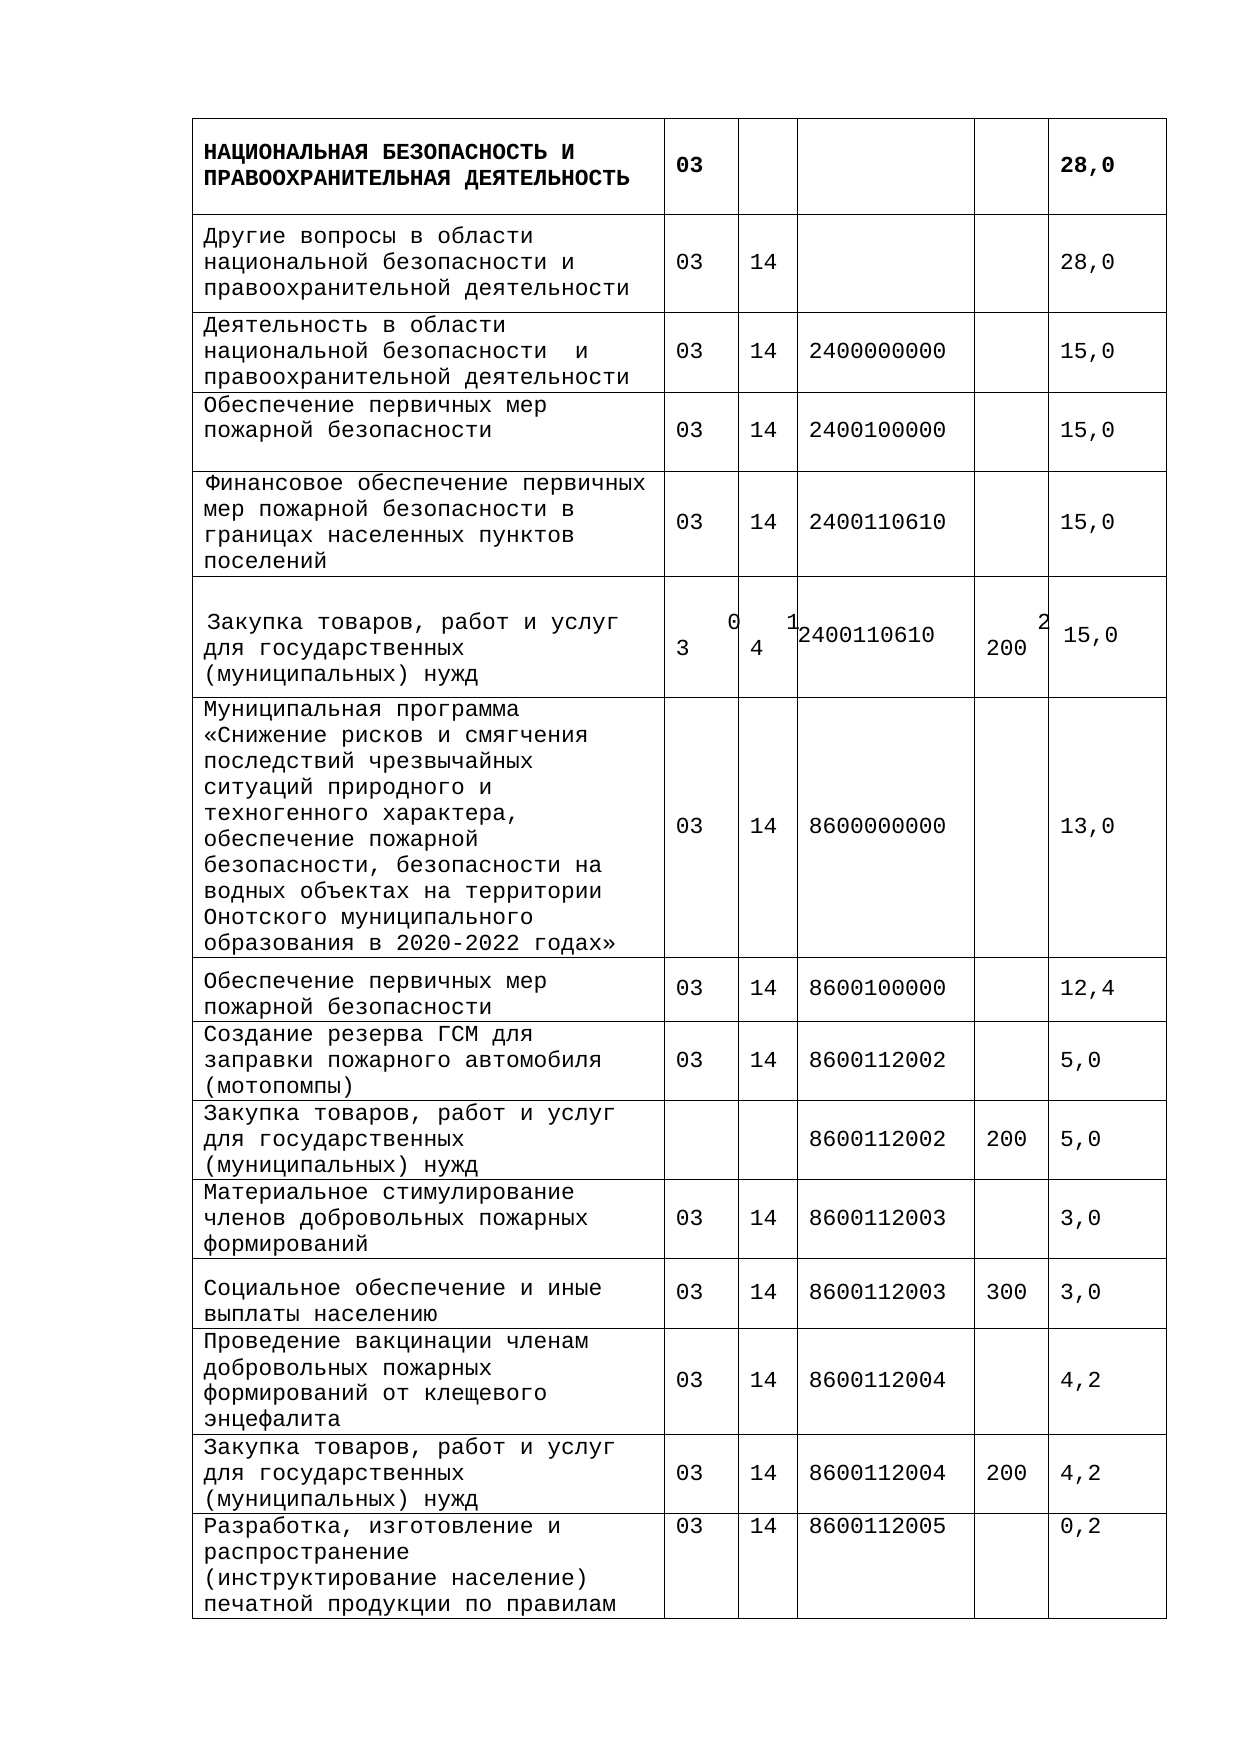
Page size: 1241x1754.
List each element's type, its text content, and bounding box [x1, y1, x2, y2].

table_cell [975, 1180, 1048, 1258]
table_cell 2400000000 [798, 313, 974, 392]
table_cell Финансовое обеспечение первичных мер пожарной безопасности в границах населенных пунктов поселений [193, 472, 664, 576]
table_cell 8600112002 [798, 1022, 974, 1100]
table_cell Обеспечение первичных мер пожарной безопасности [193, 393, 664, 471]
table_cell 8600112004 [798, 1329, 974, 1434]
table_cell 03 [665, 393, 738, 471]
table_cell 200 [975, 1101, 1048, 1179]
table_cell Проведение вакцинации членам добровольных пожарных формирований от клещевого энцефалита [193, 1329, 664, 1434]
table_cell [975, 958, 1048, 1021]
table_cell 2400100000 [798, 393, 974, 471]
table_cell 03 [665, 577, 738, 697]
table_cell 14 [739, 958, 797, 1021]
table_cell Закупка товаров, работ и услуг для государственных (муниципальных) нужд [193, 1101, 664, 1179]
table_cell [975, 1514, 1048, 1618]
table_cell Материальное стимулирование членов добровольных пожарных формирований [193, 1180, 664, 1258]
table_cell 03 [665, 1259, 738, 1328]
table_cell 03 [665, 958, 738, 1021]
table_cell 14 [739, 1435, 797, 1513]
table_cell 300 [975, 1259, 1048, 1328]
table_cell 2400110610 [798, 577, 974, 697]
table_cell [975, 393, 1048, 471]
table_cell 8600100000 [798, 958, 974, 1021]
table_cell 4,2 [1049, 1329, 1166, 1434]
table_cell 03 [665, 119, 738, 213]
table_cell 28,0 [1049, 215, 1166, 312]
table_cell Другие вопросы в области национальной безопасности и правоохранительной деятельности [193, 215, 664, 312]
table_cell 03 [665, 698, 738, 957]
table_cell Создание резерва ГСМ для заправки пожарного автомобиля (мотопомпы) [193, 1022, 664, 1100]
table_cell 15,0 [1049, 313, 1166, 392]
table_cell 03 [665, 313, 738, 392]
table_cell 14 [739, 1514, 797, 1618]
table_cell [975, 698, 1048, 957]
table_cell 03 [665, 1329, 738, 1434]
table_cell 8600000000 [798, 698, 974, 957]
table_cell 14 [739, 1022, 797, 1100]
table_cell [193, 1514, 664, 1618]
table_cell 2200 [975, 577, 1048, 697]
table_cell Обеспечение первичных мер пожарной безопасности [193, 958, 664, 1021]
table_cell [975, 119, 1048, 213]
table_cell Социальное обеспечение и иные выплаты населению [193, 1259, 664, 1328]
table_cell 14 [739, 313, 797, 392]
table_cell 8600112002 [798, 1101, 974, 1179]
table_cell 03 [665, 1435, 738, 1513]
table_cell [739, 119, 797, 213]
table_cell 14 [739, 215, 797, 312]
table_cell 8600112003 [798, 1259, 974, 1328]
table_cell 200 [975, 1435, 1048, 1513]
table_cell 03 [665, 1514, 738, 1618]
table_cell [975, 1329, 1048, 1434]
table_cell 03 [665, 472, 738, 576]
table_cell Закупка товаров, работ и услуг для государственных (муниципальных) нужд [193, 1435, 664, 1513]
table_cell [975, 215, 1048, 312]
table_cell 14 [739, 393, 797, 471]
table_cell [975, 1022, 1048, 1100]
table_cell 15,0 [1049, 472, 1166, 576]
table_cell 14 [739, 472, 797, 576]
table_cell 13,0 [1049, 698, 1166, 957]
table_cell 8600112004 [798, 1435, 974, 1513]
table_cell [975, 472, 1048, 576]
table_cell 14 [739, 1180, 797, 1258]
table_cell НАЦИОНАЛЬНАЯ БЕЗОПАСНОСТЬ И ПРАВООХРАНИТЕЛЬНАЯ ДЕЯТЕЛЬНОСТЬ [193, 119, 664, 213]
table_cell Закупка товаров, работ и услуг для государственных (муниципальных) нужд [193, 577, 664, 697]
table_cell 14 [739, 577, 797, 697]
table_cell 14 [739, 1259, 797, 1328]
table_cell 8600112003 [798, 1180, 974, 1258]
table_cell 3,0 [1049, 1259, 1166, 1328]
table_cell Муниципальная программа «Снижение рисков и смягчения последствий чрезвычайных ситуаций природного и техногенного характера, обеспечение пожарной безопасности, безопасности на водных объектах на территории Онотского муниципального образования в 2020-2022 годах» [193, 698, 664, 957]
table_cell [665, 1101, 738, 1179]
table_cell 0,2 [1049, 1514, 1166, 1618]
table_cell 3,0 [1049, 1180, 1166, 1258]
table_cell [798, 215, 974, 312]
table_cell [739, 1101, 797, 1179]
table_cell [975, 313, 1048, 392]
table_cell 14 [739, 698, 797, 957]
table_cell 5,0 [1049, 1022, 1166, 1100]
table_cell 03 [665, 1022, 738, 1100]
table_cell 03 [665, 215, 738, 312]
table_cell 03 [665, 1180, 738, 1258]
table_cell [798, 119, 974, 213]
table_cell 14 [739, 1329, 797, 1434]
table_cell Деятельность в области национальной безопасности и правоохранительной деятельности [193, 313, 664, 392]
table_cell 4,2 [1049, 1435, 1166, 1513]
table_cell 12,4 [1049, 958, 1166, 1021]
table_cell 2400110610 [798, 472, 974, 576]
table_cell 8600112005 [798, 1514, 974, 1618]
table_cell 5,0 [1049, 1101, 1166, 1179]
table_cell 15,0 [1049, 577, 1166, 697]
table_cell 15,0 [1049, 393, 1166, 471]
table_cell 28,0 [1049, 119, 1166, 213]
